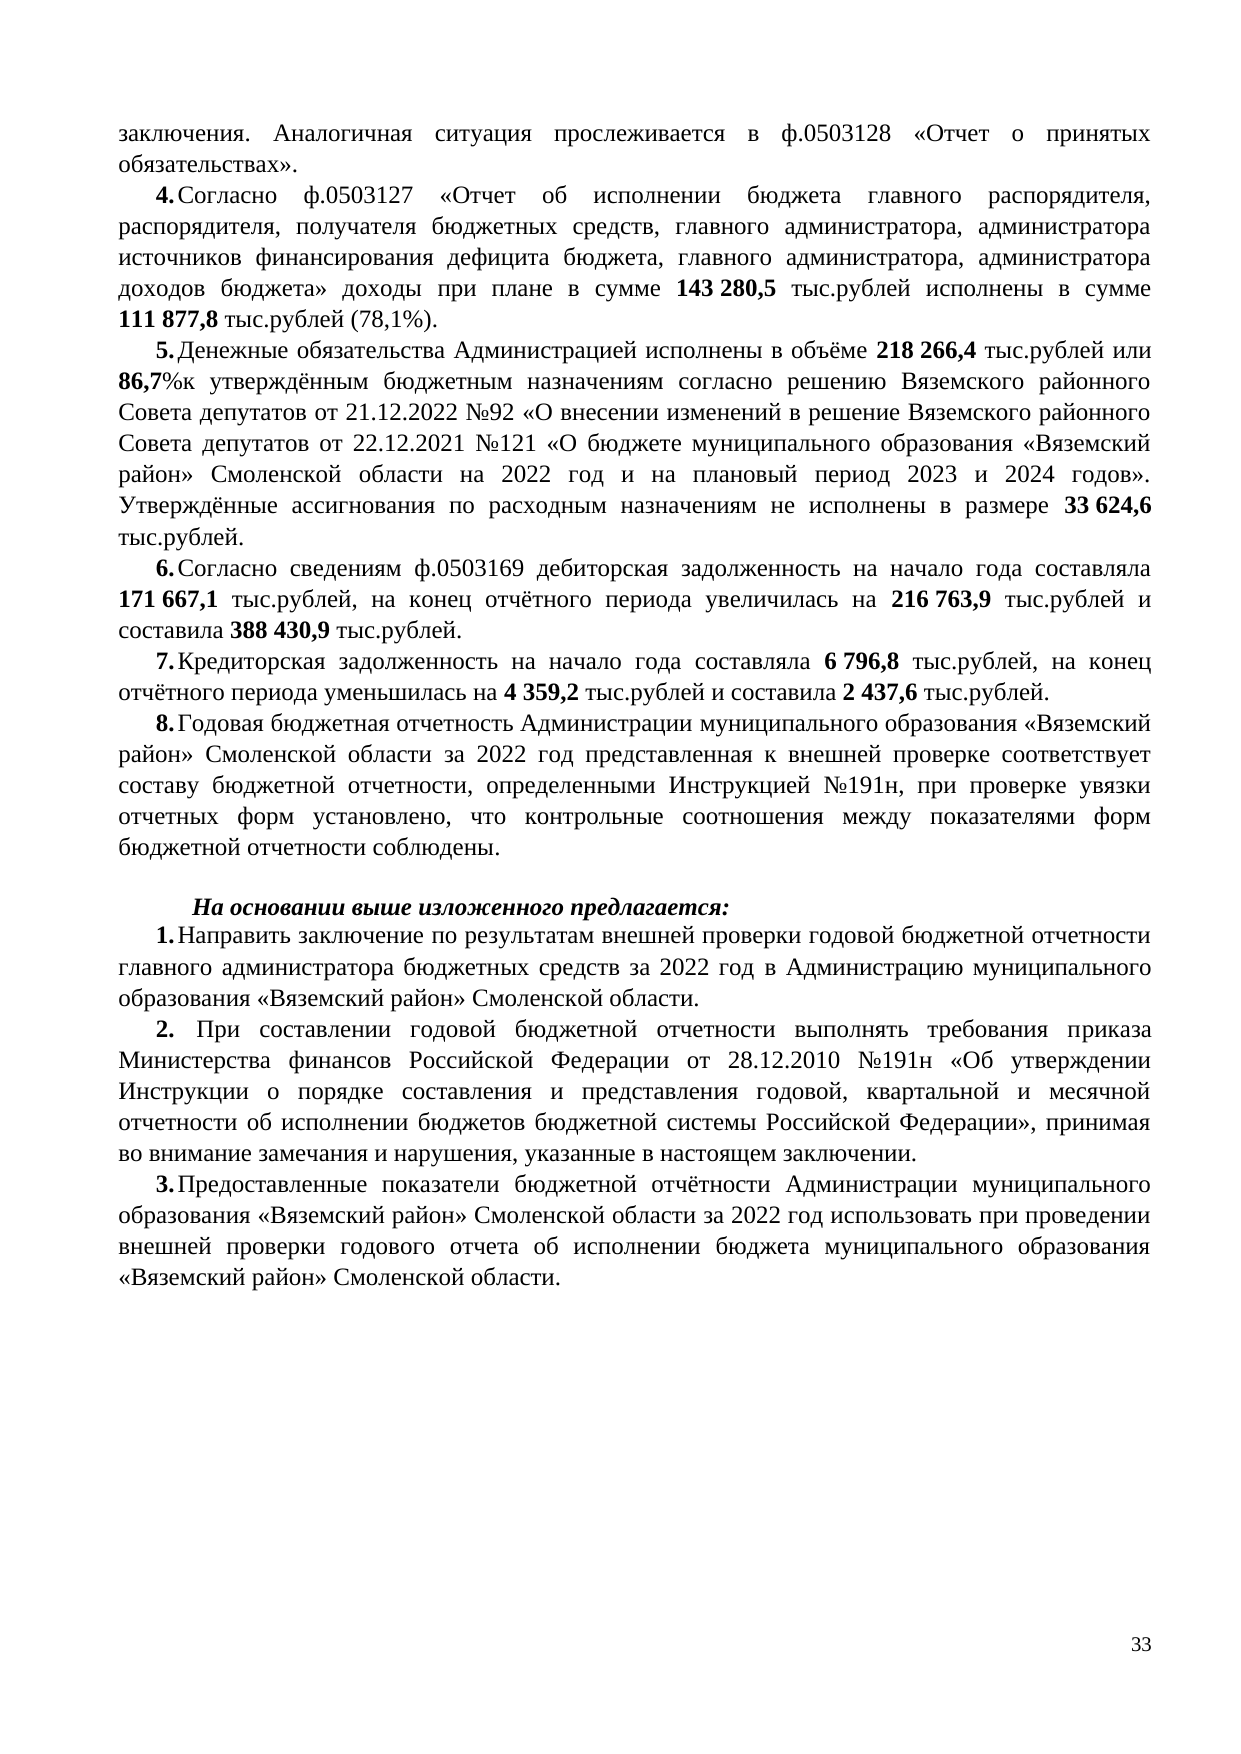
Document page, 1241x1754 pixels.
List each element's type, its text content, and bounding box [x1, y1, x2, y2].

list Годовая бюджетная отчетность Администрации муниципального образования «Вяземский район» Смоленской области за 2022 год представленная к внешней проверке соответствует составу бюджетной отчетности, определенными Инструкцией №191н, при проверке увязки отчетных форм установлено, что контрольные соотношения между показателями форм бюджетной отчетности соблюдены. [118, 708, 1152, 861]
text На основании выше изложенного предлагается: [118, 892, 1152, 921]
list Согласно ф.0503127 «Отчет об исполнении бюджета главного распорядителя, распорядителя, получателя бюджетных средств, главного администратора, администратора источников финансирования дефицита бюджета, главного администратора, администратора доходов бюджета» доходы при плане в сумме 143 280,5 тыс.рублей исполнены в сумме 111 877,8 тыс.рублей (78,1%). [118, 180, 1152, 333]
list Согласно сведениям ф.0503169 дебиторская задолженность на начало года составляла 171 667,1 тыс.рублей, на конец отчётного периода увеличилась на 216 763,9 тыс.рублей и составила 388 430,9 тыс.рублей. [118, 553, 1152, 643]
list Предоставленные показатели бюджетной отчётности Администрации муниципального образования «Вяземский район» Смоленской области за 2022 год использовать при проведении внешней проверки годового отчета об исполнении бюджета муниципального образования «Вяземский район» Смоленской области. [118, 1169, 1152, 1291]
list При составлении годовой бюджетной отчетности выполнять требования приказа Министерства финансов Российской Федерации от 28.12.2010 №191н «Об утверждении Инструкции о порядке составления и представления годовой, квартальной и месячной отчетности об исполнении бюджетов бюджетной системы Российской Федерации», принимая во внимание замечания и нарушения, указанные в настоящем заключении. [118, 1014, 1152, 1167]
list Кредиторская задолженность на начало года составляла 6 796,8 тыс.рублей, на конец отчётного периода уменьшилась на 4 359,2 тыс.рублей и составила 2 437,6 тыс.рублей. [118, 646, 1152, 706]
list Денежные обязательства Администрацией исполнены в объёме 218 266,4 тыс.рублей или 86,7%к утверждённым бюджетным назначениям согласно решению Вяземского районного Совета депутатов от 21.12.2022 №92 «О внесении изменений в решение Вяземского районного Совета депутатов от 22.12.2021 №121 «О бюджете муниципального образования «Вяземский район» Смоленской области на 2022 год и на плановый период 2023 и 2024 годов». Утверждённые ассигнования по расходным назначениям не исполнены в размере 33 624,6 тыс.рублей. [118, 335, 1152, 550]
list Направить заключение по результатам внешней проверки годовой бюджетной отчетности главного администратора бюджетных средств за 2022 год в Администрацию муниципального образования «Вяземский район» Смоленской области. [118, 921, 1152, 1011]
